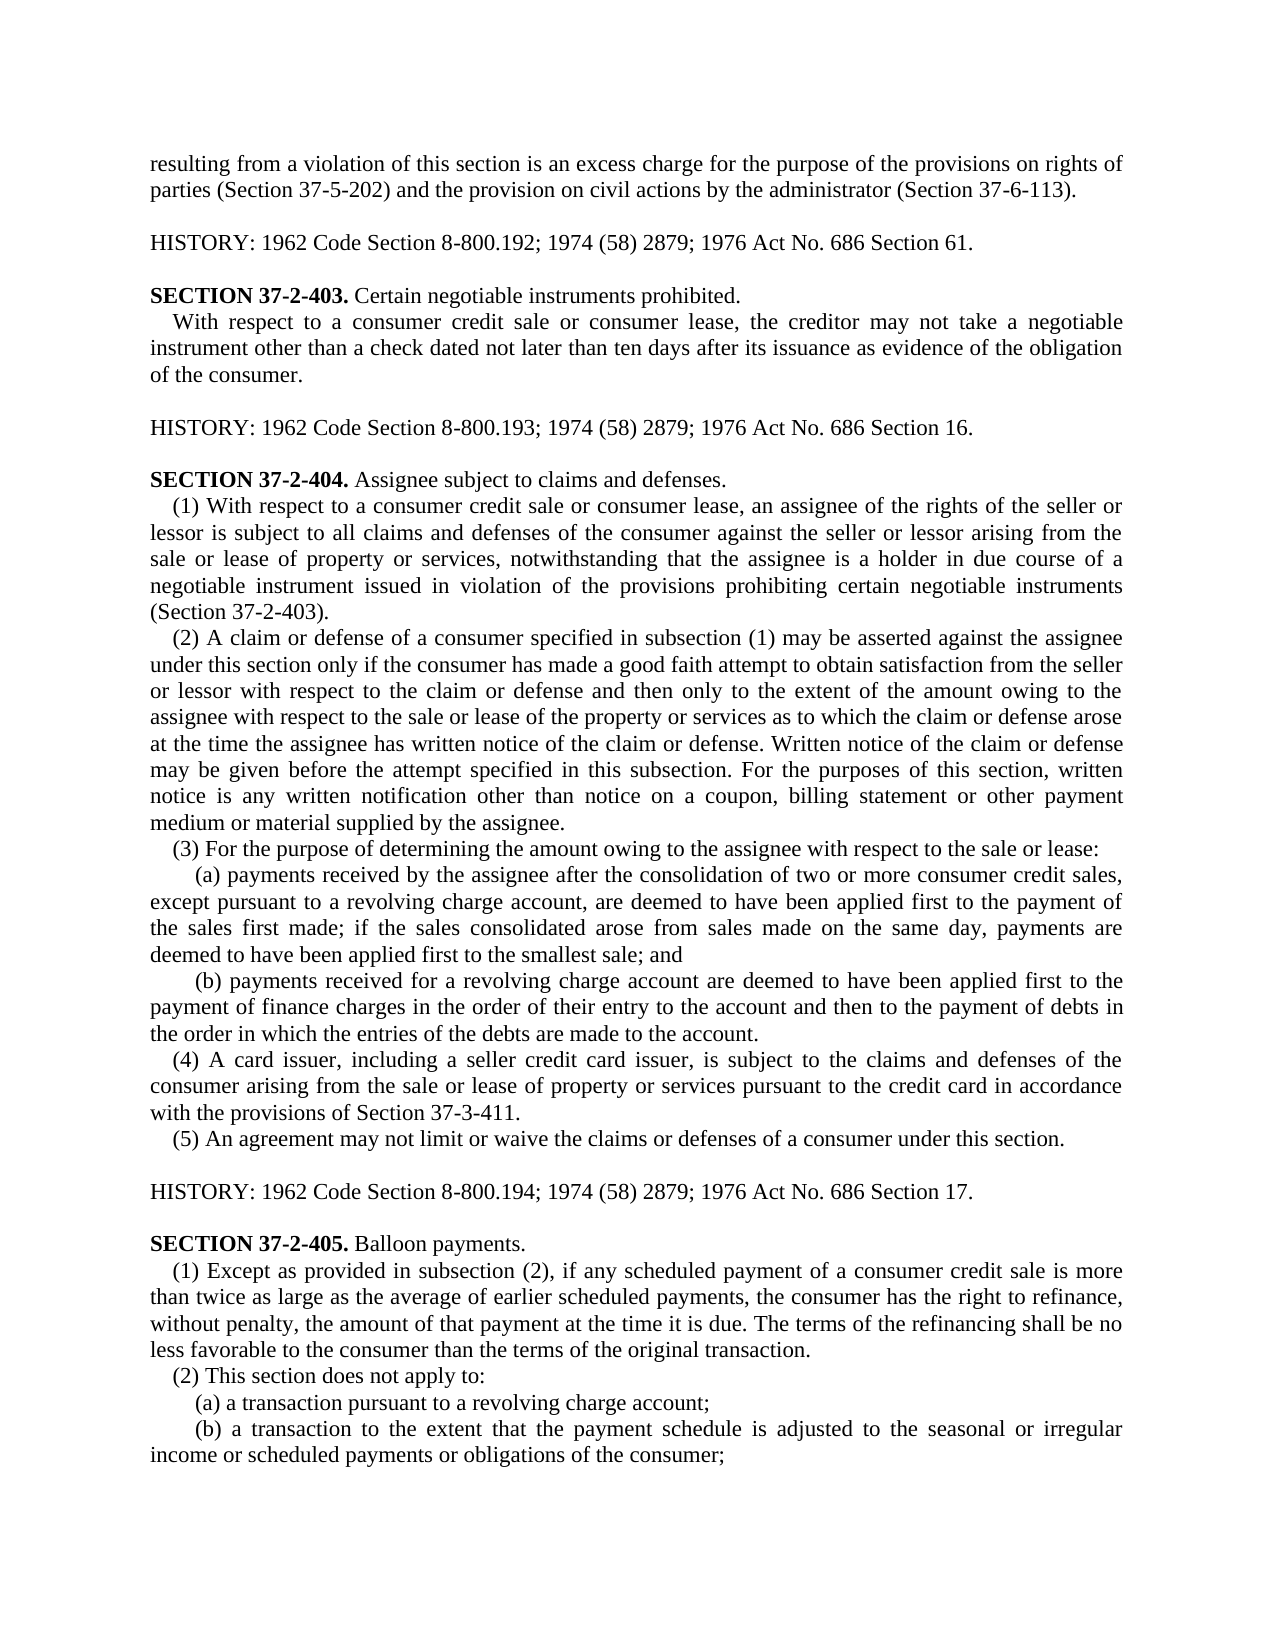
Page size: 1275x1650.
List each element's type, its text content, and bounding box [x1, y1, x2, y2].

text HISTORY: 1962 Code Section 8-800.194; 1974 (58) 2879; 1976 Act No. 686 Section 17. [150, 1178, 1125, 1204]
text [150, 150, 1125, 203]
text (4) A card issuer, including a seller credit card issuer, is subject to the claims and defenses of the consumer arising from the sale or lease of property or services pursuant to the credit card in accordance with the provisions of Section 37-3-411. [150, 1046, 1125, 1125]
text (2) A claim or defense of a consumer specified in subsection (1) may be asserted against the assignee under this section only if the consumer has made a good faith attempt to obtain satisfaction from the seller or lessor with respect to the claim or defense and then only to the extent of the amount owing to the assignee with respect to the sale or lease of the property or services as to which the claim or defense arose at the time the assignee has written notice of the claim or defense. Written notice of the claim or defense may be given before the attempt specified in this subsection. For the purposes of this section, written notice is any written notification other than notice on a coupon, billing statement or other payment medium or material supplied by the assignee. [150, 624, 1125, 835]
text SECTION 37-2-405. Balloon payments. [150, 1231, 1125, 1257]
text SECTION 37-2-404. Assignee subject to claims and defenses. [150, 466, 1125, 493]
text (1) With respect to a consumer credit sale or consumer lease, an assignee of the rights of the seller or lessor is subject to all claims and defenses of the consumer against the seller or lessor arising from the sale or lease of property or services, notwithstanding that the assignee is a holder in due course of a negotiable instrument issued in violation of the provisions prohibiting certain negotiable instruments (Section 37-2-403). [150, 493, 1125, 624]
text (5) An agreement may not limit or waive the claims or defenses of a consumer under this section. [150, 1125, 1125, 1151]
text (a) a transaction pursuant to a revolving charge account; [150, 1389, 1125, 1415]
text (b) payments received for a revolving charge account are deemed to have been applied first to the payment of finance charges in the order of their entry to the account and then to the payment of debts in the order in which the entries of the debts are made to the account. [150, 967, 1125, 1046]
text With respect to a consumer credit sale or consumer lease, the creditor may not take a negotiable instrument other than a check dated not later than ten days after its issuance as evidence of the obligation of the consumer. [150, 308, 1125, 387]
text HISTORY: 1962 Code Section 8-800.192; 1974 (58) 2879; 1976 Act No. 686 Section 61. [150, 229, 1125, 255]
text (a) payments received by the assignee after the consolidation of two or more consumer credit sales, except pursuant to a revolving charge account, are deemed to have been applied first to the payment of the sales first made; if the sales consolidated arose from sales made on the same day, payments are deemed to have been applied first to the smallest sale; and [150, 862, 1125, 967]
text SECTION 37-2-403. Certain negotiable instruments prohibited. [150, 282, 1125, 308]
text HISTORY: 1962 Code Section 8-800.193; 1974 (58) 2879; 1976 Act No. 686 Section 16. [150, 413, 1125, 440]
text (b) a transaction to the extent that the payment schedule is adjusted to the seasonal or irregular income or scheduled payments or obligations of the consumer; [150, 1415, 1125, 1468]
text (2) This section does not apply to: [150, 1362, 1125, 1389]
text (3) For the purpose of determining the amount owing to the assignee with respect to the sale or lease: [150, 835, 1125, 862]
text (1) Except as provided in subsection (2), if any scheduled payment of a consumer credit sale is more than twice as large as the average of earlier scheduled payments, the consumer has the right to refinance, without penalty, the amount of that payment at the time it is due. The terms of the refinancing shall be no less favorable to the consumer than the terms of the original transaction. [150, 1257, 1125, 1362]
